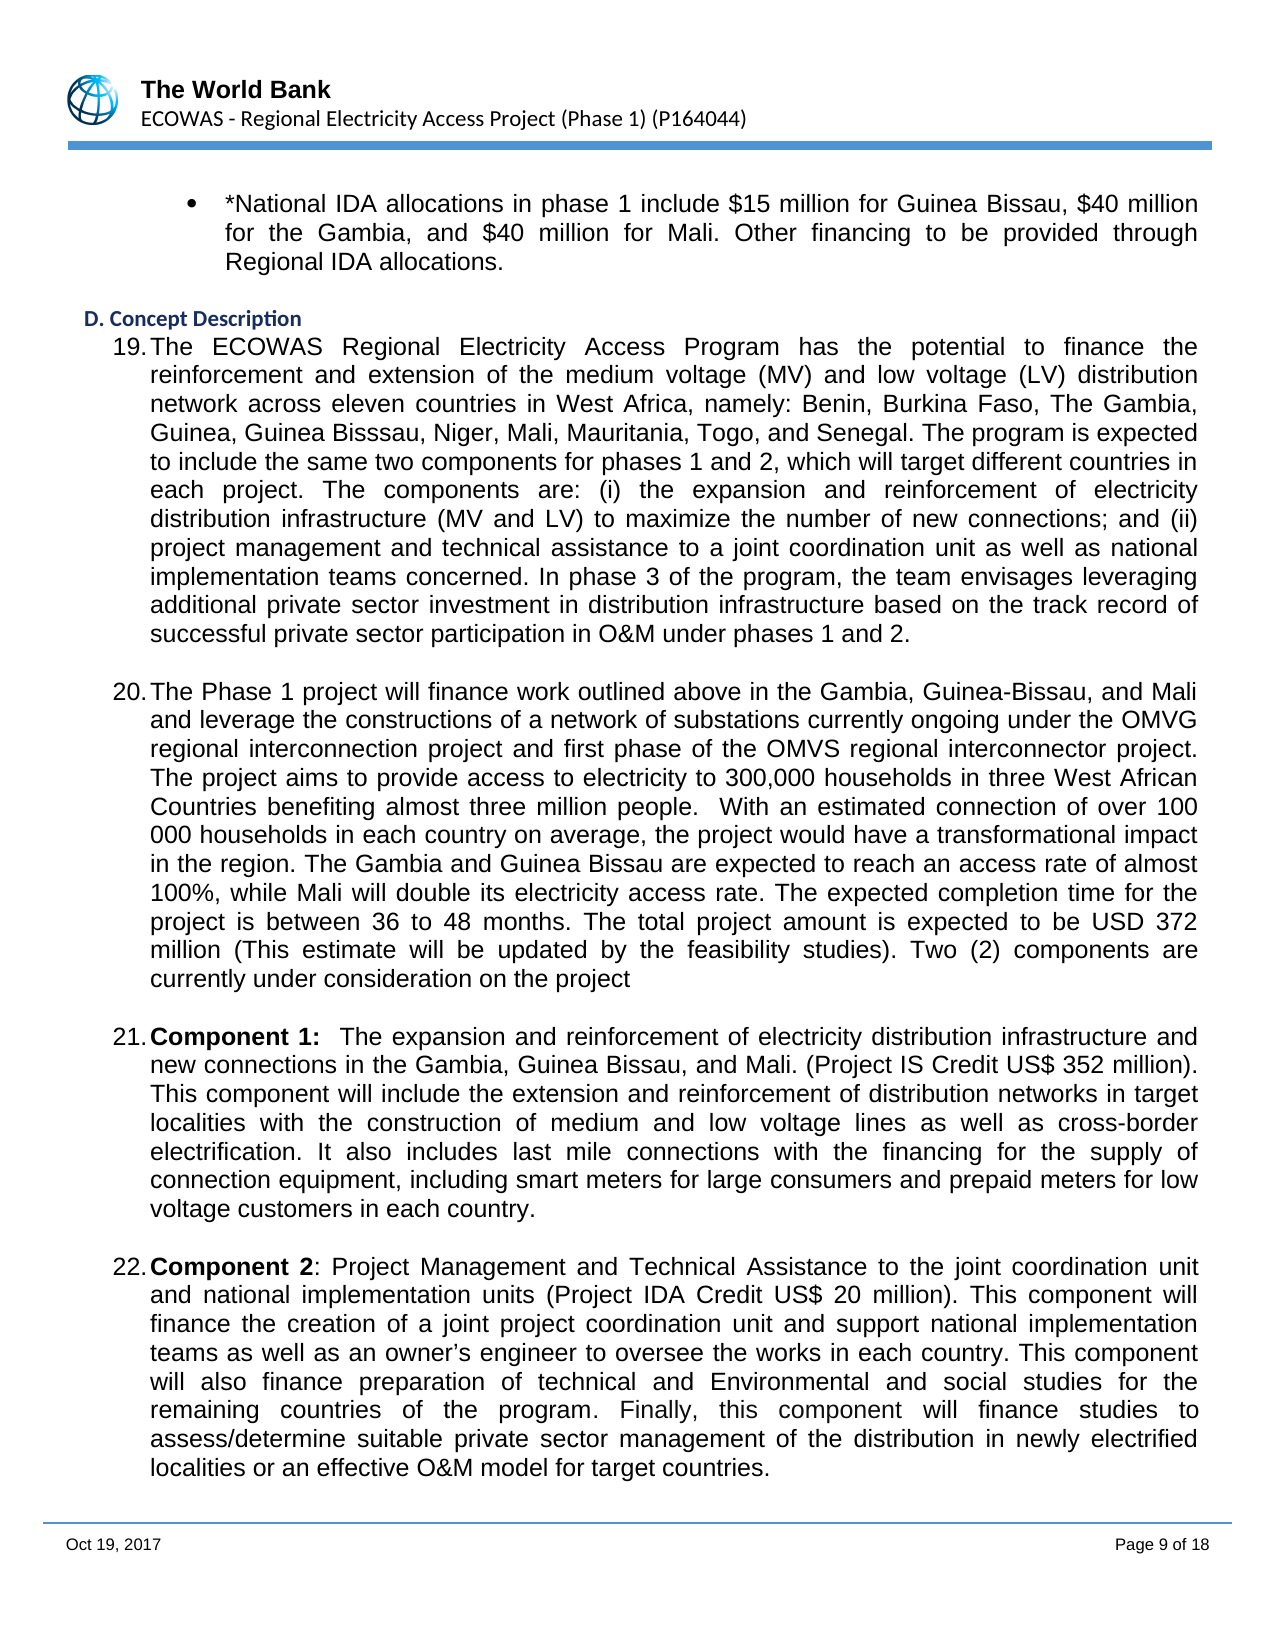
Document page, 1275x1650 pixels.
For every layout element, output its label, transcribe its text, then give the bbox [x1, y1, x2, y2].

picture [99, 75, 119, 113]
picture [67, 75, 119, 125]
list Component 2: Project Management and Technical Assistance to the joint coordination unit and national implementation units (Project IDA Credit US$ 20 million). This component will finance the creation of a joint project coordination unit and support national implementation teams as well as an owner’s engineer to oversee the works in each country. This component will also finance preparation of technical and Environmental and social studies for the remaining countries of the program. Finally, this component will finance studies to assess/determine suitable private sector management of the distribution in newly electrified localities or an effective O&M model for target countries. [112, 1252, 1200, 1482]
picture [91, 86, 97, 94]
list Component 1: The expansion and reinforcement of electricity distribution infrastructure and new connections in the Gambia, Guinea Bissau, and Mali. (Project IS Credit US$ 352 million). This component will include the extension and reinforcement of distribution networks in target localities with the construction of medium and low voltage lines as well as cross-border electrification. It also includes last mile connections with the financing for the supply of connection equipment, including smart meters for large consumers and prepaid meters for low voltage customers in each country. [112, 1022, 1200, 1223]
text D. Concept Description [84, 304, 1200, 332]
list The Phase 1 project will finance work outlined above in the Gambia, Guinea-Bissau, and Mali and leverage the constructions of a network of substations currently ongoing under the OMVG regional interconnection project and first phase of the OMVS regional interconnector project. The project aims to provide access to electricity to 300,000 households in three West African Countries benefiting almost three million people. With an estimated connection of over 100 000 households in each country on average, the project would have a transformational impact in the region. The Gambia and Guinea Bissau are expected to reach an access rate of almost 100%, while Mali will double its electricity access rate. The expected completion time for the project is between 36 to 48 months. The total project amount is expected to be USD 372 million (This estimate will be updated by the feasibility studies). Two (2) components are currently under consideration on the project [112, 677, 1200, 993]
list *National IDA allocations in phase 1 include $15 million for Guinea Bissau, $40 million for the Gambia, and $40 million for Mali. Other financing to be provided through Regional IDA allocations. [187, 189, 1200, 276]
picture [83, 83, 91, 90]
list The ECOWAS Regional Electricity Access Program has the potential to finance the reinforcement and extension of the medium voltage (MV) and low voltage (LV) distribution network across eleven countries in West Africa, namely: Benin, Burkina Faso, The Gambia, Guinea, Guinea Bisssau, Niger, Mali, Mauritania, Togo, and Senegal. The program is expected to include the same two components for phases 1 and 2, which will target different countries in each project. The components are: (i) the expansion and reinforcement of electricity distribution infrastructure (MV and LV) to maximize the number of new connections; and (ii) project management and technical assistance to a joint coordination unit as well as national implementation teams concerned. In phase 3 of the program, the team envisages leveraging additional private sector investment in distribution infrastructure based on the track record of successful private sector participation in O&M under phases 1 and 2. [112, 332, 1200, 648]
